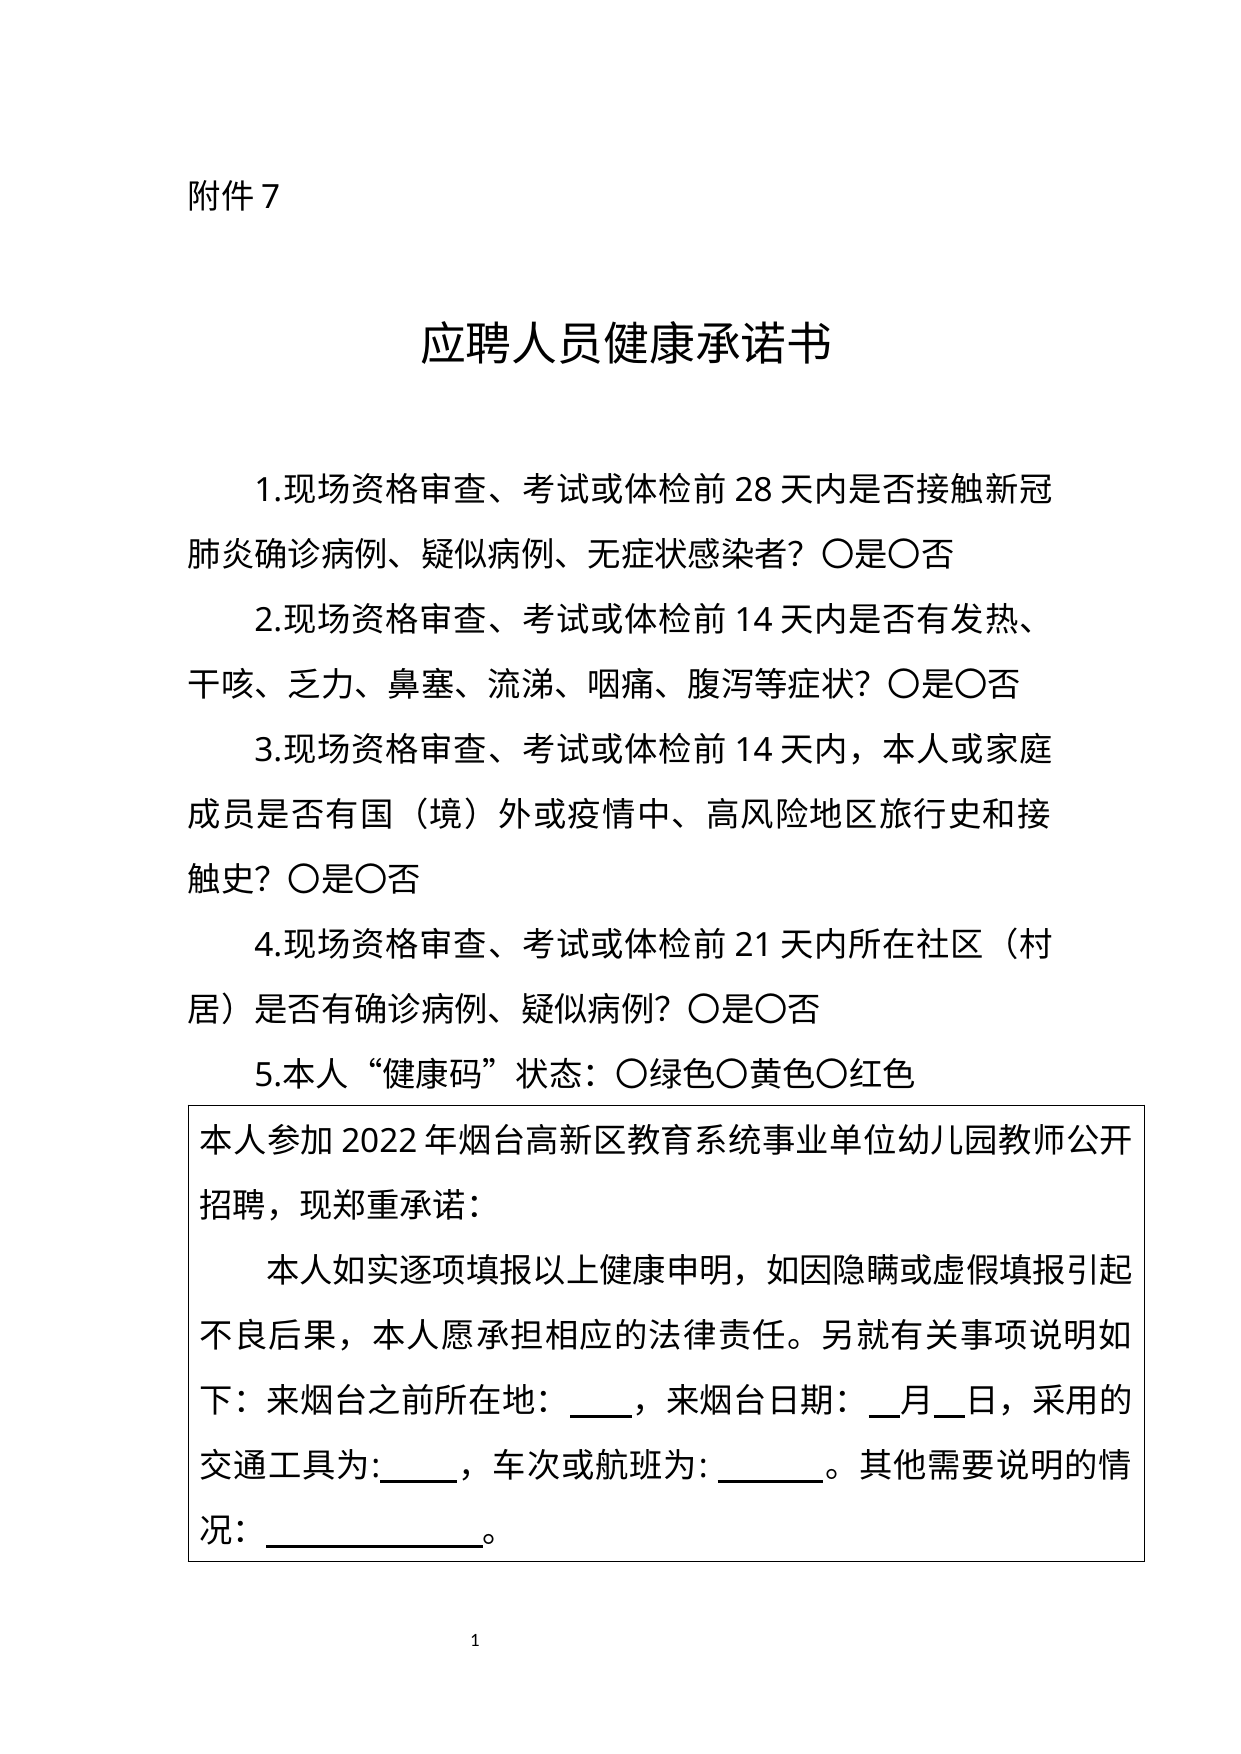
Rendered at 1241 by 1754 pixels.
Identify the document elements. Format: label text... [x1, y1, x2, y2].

text 1.现场资格审查、考试或体检前28天内是否接触新冠肺炎确诊病例、疑似病例、无症状感染者？〇是〇否 [187, 454, 1053, 584]
text 附件7 [187, 162, 1053, 227]
text 应聘人员健康承诺书 [187, 292, 1053, 389]
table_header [189, 1106, 1144, 1561]
text 5.本人“健康码”状态：〇绿色〇黄色〇红色 [187, 1039, 1053, 1104]
text 4.现场资格审查、考试或体检前21天内所在社区（村居）是否有确诊病例、疑似病例？〇是〇否 [187, 909, 1053, 1039]
text 2.现场资格审查、考试或体检前14天内是否有发热、干咳、乏力、鼻塞、流涕、咽痛、腹泻等症状？〇是〇否 [187, 584, 1053, 714]
text 3.现场资格审查、考试或体检前14天内，本人或家庭成员是否有国（境）外或疫情中、高风险地区旅行史和接触史？〇是〇否 [187, 714, 1053, 909]
